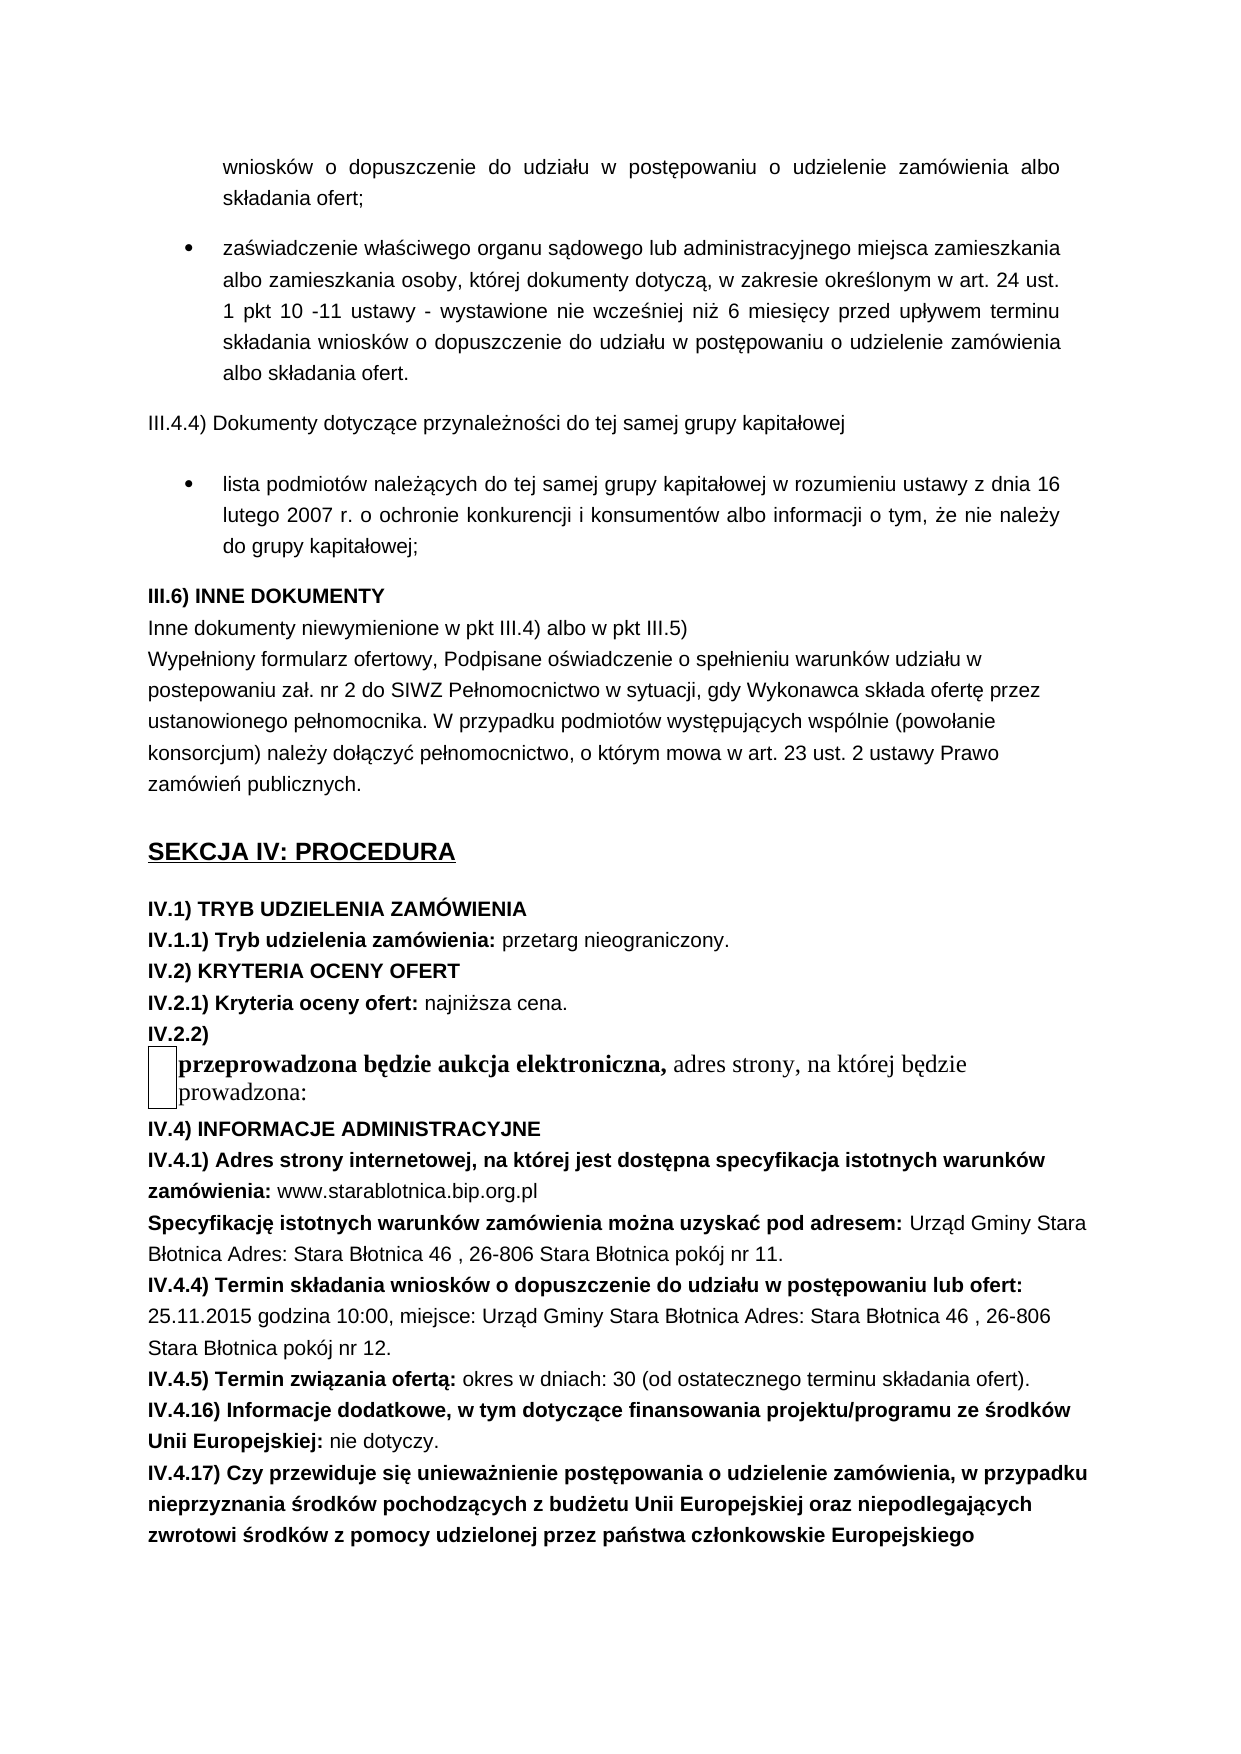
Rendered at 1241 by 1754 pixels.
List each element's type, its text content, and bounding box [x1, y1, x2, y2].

list zaświadczenie właściwego organu sądowego lub administracyjnego miejsca zamieszkania albo zamieszkania osoby, której dokumenty dotyczą, w zakresie określonym w art. 24 ust. 1 pkt 10 -11 ustawy - wystawione nie wcześniej niż 6 miesięcy przed upływem terminu składania wniosków o dopuszczenie do udziału w postępowaniu o udzielenie zamówienia albo składania ofert. [185, 229, 1061, 385]
text IV.4) INFORMACJE ADMINISTRACYJNE [148, 1109, 1093, 1141]
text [148, 1453, 1093, 1547]
table_header [149, 1047, 176, 1108]
text Wypełniony formularz ofertowy, Podpisane oświadczenie o spełnieniu warunków udziału w postepowaniu zał. nr 2 do SIWZ Pełnomocnictwo w sytuacji, gdy Wykonawca składa ofertę przez ustanowionego pełnomocnika. W przypadku podmiotów występujących wspólnie (powołanie konsorcjum) należy dołączyć pełnomocnictwo, o którym mowa w art. 23 ust. 2 ustawy Prawo zamówień publicznych. [148, 639, 1093, 796]
list lista podmiotów należących do tej samej grupy kapitałowej w rozumieniu ustawy z dnia 16 lutego 2007 r. o ochronie konkurencji i konsumentów albo informacji o tym, że nie należy do grupy kapitałowej; [185, 464, 1061, 558]
text IV.4.4) Termin składania wniosków o dopuszczenie do udziału w postępowaniu lub ofert: 25.11.2015 godzina 10:00, miejsce: Urząd Gminy Stara Błotnica Adres: Stara Błotnica 46 , 26-806 Stara Błotnica pokój nr 12. [148, 1266, 1093, 1359]
text IV.4.5) Termin związania ofertą: okres w dniach: 30 (od ostatecznego terminu składania ofert). [148, 1359, 1093, 1391]
text III.6) INNE DOKUMENTY [148, 577, 1093, 608]
text III.4.4) Dokumenty dotyczące przynależności do tej samej grupy kapitałowej [148, 404, 1093, 435]
text IV.2.2) [148, 1014, 1093, 1046]
text IV.4.1) Adres strony internetowej, na której jest dostępna specyfikacja istotnych warunków zamówienia: www.starablotnica.bip.org.pl Specyfikację istotnych warunków zamówienia można uzyskać pod adresem: Urząd Gminy Stara Błotnica Adres: Stara Błotnica 46 , 26-806 Stara Błotnica pokój nr 11. [148, 1141, 1093, 1266]
text SEKCJA IV: PROCEDURA [148, 834, 1093, 866]
text Inne dokumenty niewymienione w pkt III.4) albo w pkt III.5) [148, 608, 1093, 639]
text IV.2) KRYTERIA OCENY OFERT [148, 952, 1093, 983]
text IV.2.1) Kryteria oceny ofert: najniższa cena. [148, 983, 1093, 1014]
table_header przeprowadzona będzie aukcja elektroniczna, adres strony, na której będzie prowadzona: [177, 1046, 1092, 1108]
text IV.1.1) Tryb udzielenia zamówienia: przetarg nieograniczony. [148, 921, 1093, 952]
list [185, 148, 1061, 210]
text IV.1) TRYB UDZIELENIA ZAMÓWIENIA [148, 889, 1093, 921]
text IV.4.16) Informacje dodatkowe, w tym dotyczące finansowania projektu/programu ze środków Unii Europejskiej: nie dotyczy. [148, 1391, 1093, 1453]
